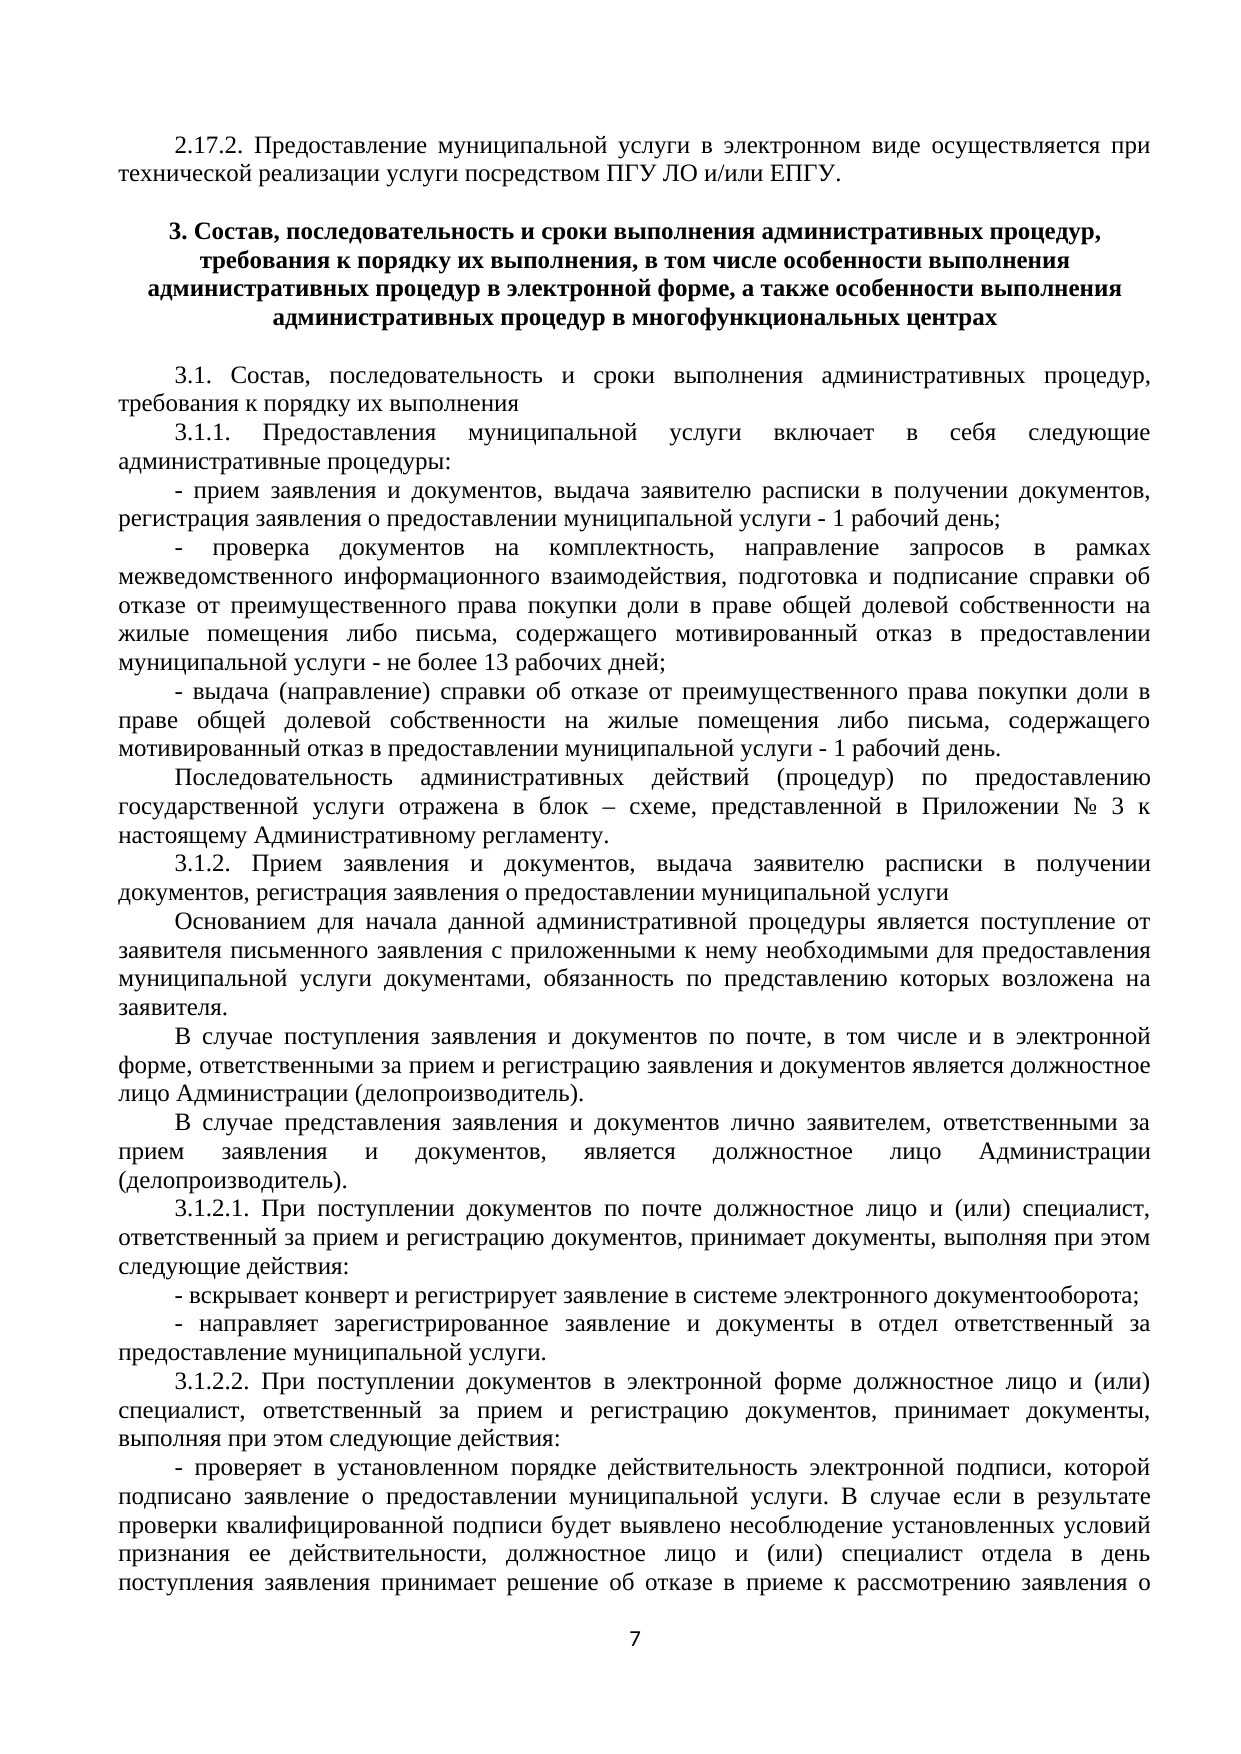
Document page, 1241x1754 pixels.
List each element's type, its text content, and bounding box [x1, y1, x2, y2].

text 2.17.2. Предоставление муниципальной услуги в электронном виде осуществляется при технической реализации услуги посредством ПГУ ЛО и/или ЕПГУ. [118, 130, 1152, 187]
text 3.1.2.1. При поступлении документов по почте должностное лицо и (или) специалист, ответственный за прием и регистрацию документов, принимает документы, выполняя при этом следующие действия: [118, 1193, 1152, 1280]
text - прием заявления и документов, выдача заявителю расписки в получении документов, регистрация заявления о предоставлении муниципальной услуги - 1 рабочий день; [118, 475, 1152, 532]
text - выдача (направление) справки об отказе от преимущественного права покупки доли в праве общей долевой собственности на жилые помещения либо письма, содержащего мотивированный отказ в предоставлении муниципальной услуги - 1 рабочий день. [118, 676, 1152, 762]
text 3. Состав, последовательность и сроки выполнения административных процедур, требования к порядку их выполнения, в том числе особенности выполнения административных процедур в электронной форме, а также особенности выполнения административных процедур в многофункциональных центрах [118, 216, 1152, 331]
text 3.1. Состав, последовательность и сроки выполнения административных процедур, требования к порядку их выполнения [118, 360, 1152, 417]
text - вскрывает конверт и регистрирует заявление в системе электронного документооборота; [118, 1280, 1152, 1308]
text - направляет зарегистрированное заявление и документы в отдел ответственный за предоставление муниципальной услуги. [118, 1308, 1152, 1366]
text 3.1.2.2. При поступлении документов в электронной форме должностное лицо и (или) специалист, ответственный за прием и регистрацию документов, принимает документы, выполняя при этом следующие действия: [118, 1366, 1152, 1452]
text - проверка документов на комплектность, направление запросов в рамках межведомственного информационного взаимодействия, подготовка и подписание справки об отказе от преимущественного права покупки доли в праве общей долевой собственности на жилые помещения либо письма, содержащего мотивированный отказ в предоставлении муниципальной услуги - не более 13 рабочих дней; [118, 532, 1152, 676]
text Последовательность административных действий (процедур) по предоставлению государственной услуги отражена в блок – схеме, представленной в Приложении № 3 к настоящему Административному регламенту. [118, 762, 1152, 848]
text Основанием для начала данной административной процедуры является поступление от заявителя письменного заявления с приложенными к нему необходимыми для предоставления муниципальной услуги документами, обязанность по представлению которых возложена на заявителя. [118, 906, 1152, 1021]
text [118, 1452, 1152, 1596]
text В случае поступления заявления и документов по почте, в том числе и в электронной форме, ответственными за прием и регистрацию заявления и документов является должностное лицо Администрации (делопроизводитель). [118, 1021, 1152, 1107]
text В случае представления заявления и документов лично заявителем, ответственными за прием заявления и документов, является должностное лицо Администрации (делопроизводитель). [118, 1107, 1152, 1193]
text 3.1.2. Прием заявления и документов, выдача заявителю расписки в получении документов, регистрация заявления о предоставлении муниципальной услуги [118, 848, 1152, 906]
text 3.1.1. Предоставления муниципальной услуги включает в себя следующие административные процедуры: [118, 417, 1152, 475]
